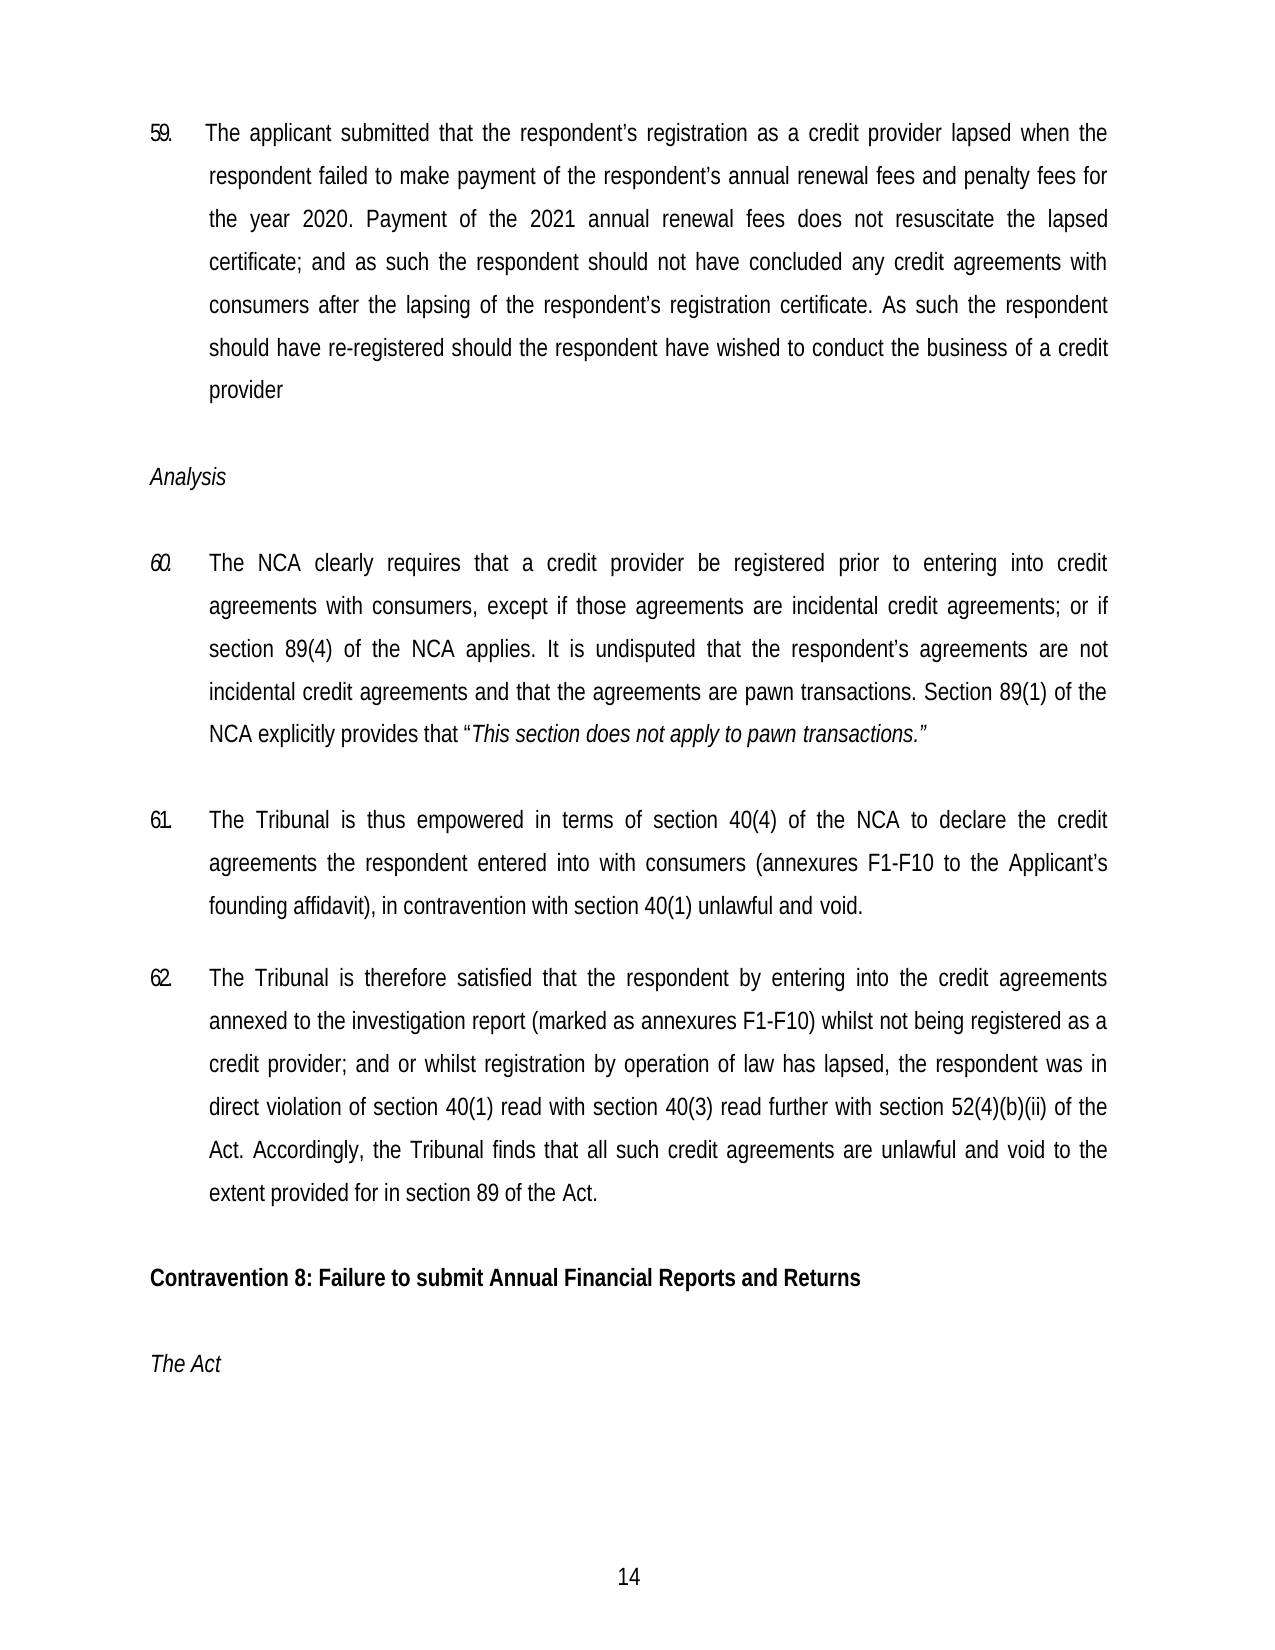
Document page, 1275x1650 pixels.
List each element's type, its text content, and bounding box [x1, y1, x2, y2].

subtitle Contravention 8: Failure to submit Annual Financial Reports and Returns [150, 1263, 1125, 1292]
text Analysis [150, 462, 1125, 490]
text The Act [150, 1349, 1125, 1378]
text 62. The Tribunal is therefore satisfied that the respondent by entering into the credit agreements annexed to the investigation report (marked as annexures F1-F10) whilst not being registered as a credit provider; and or whilst registration by operation of law has lapsed, the respondent was in direct violation of section 40(1) read with section 40(3) read further with section 52(4)(b)(ii) of the Act. Accordingly, the Tribunal finds that all such credit agreements are unlawful and void to the extent provided for in section 89 of the Act. [150, 963, 1110, 1206]
text 59. The applicant submitted that the respondent’s registration as a credit provider lapsed when the respondent failed to make payment of the respondent’s annual renewal fees and penalty fees for the year 2020. Payment of the 2021 annual renewal fees does not resuscitate the lapsed certificate; and as such the respondent should not have concluded any credit agreements with consumers after the lapsing of the respondent’s registration certificate. As such the respondent should have re-registered should the respondent have wished to conduct the business of a credit provider [150, 118, 1110, 404]
text 60. The NCA clearly requires that a credit provider be registered prior to entering into credit agreements with consumers, except if those agreements are incidental credit agreements; or if section 89(4) of the NCA applies. It is undisputed that the respondent’s agreements are not incidental credit agreements and that the agreements are pawn transactions. Section 89(1) of the NCA explicitly provides that “This section does not apply to pawn transactions.” [150, 548, 1110, 748]
text 61. The Tribunal is thus empowered in terms of section 40(4) of the NCA to declare the credit agreements the respondent entered into with consumers (annexures F1-F10 to the Applicant’s founding affidavit), in contravention with section 40(1) unlawful and void. [150, 805, 1110, 920]
